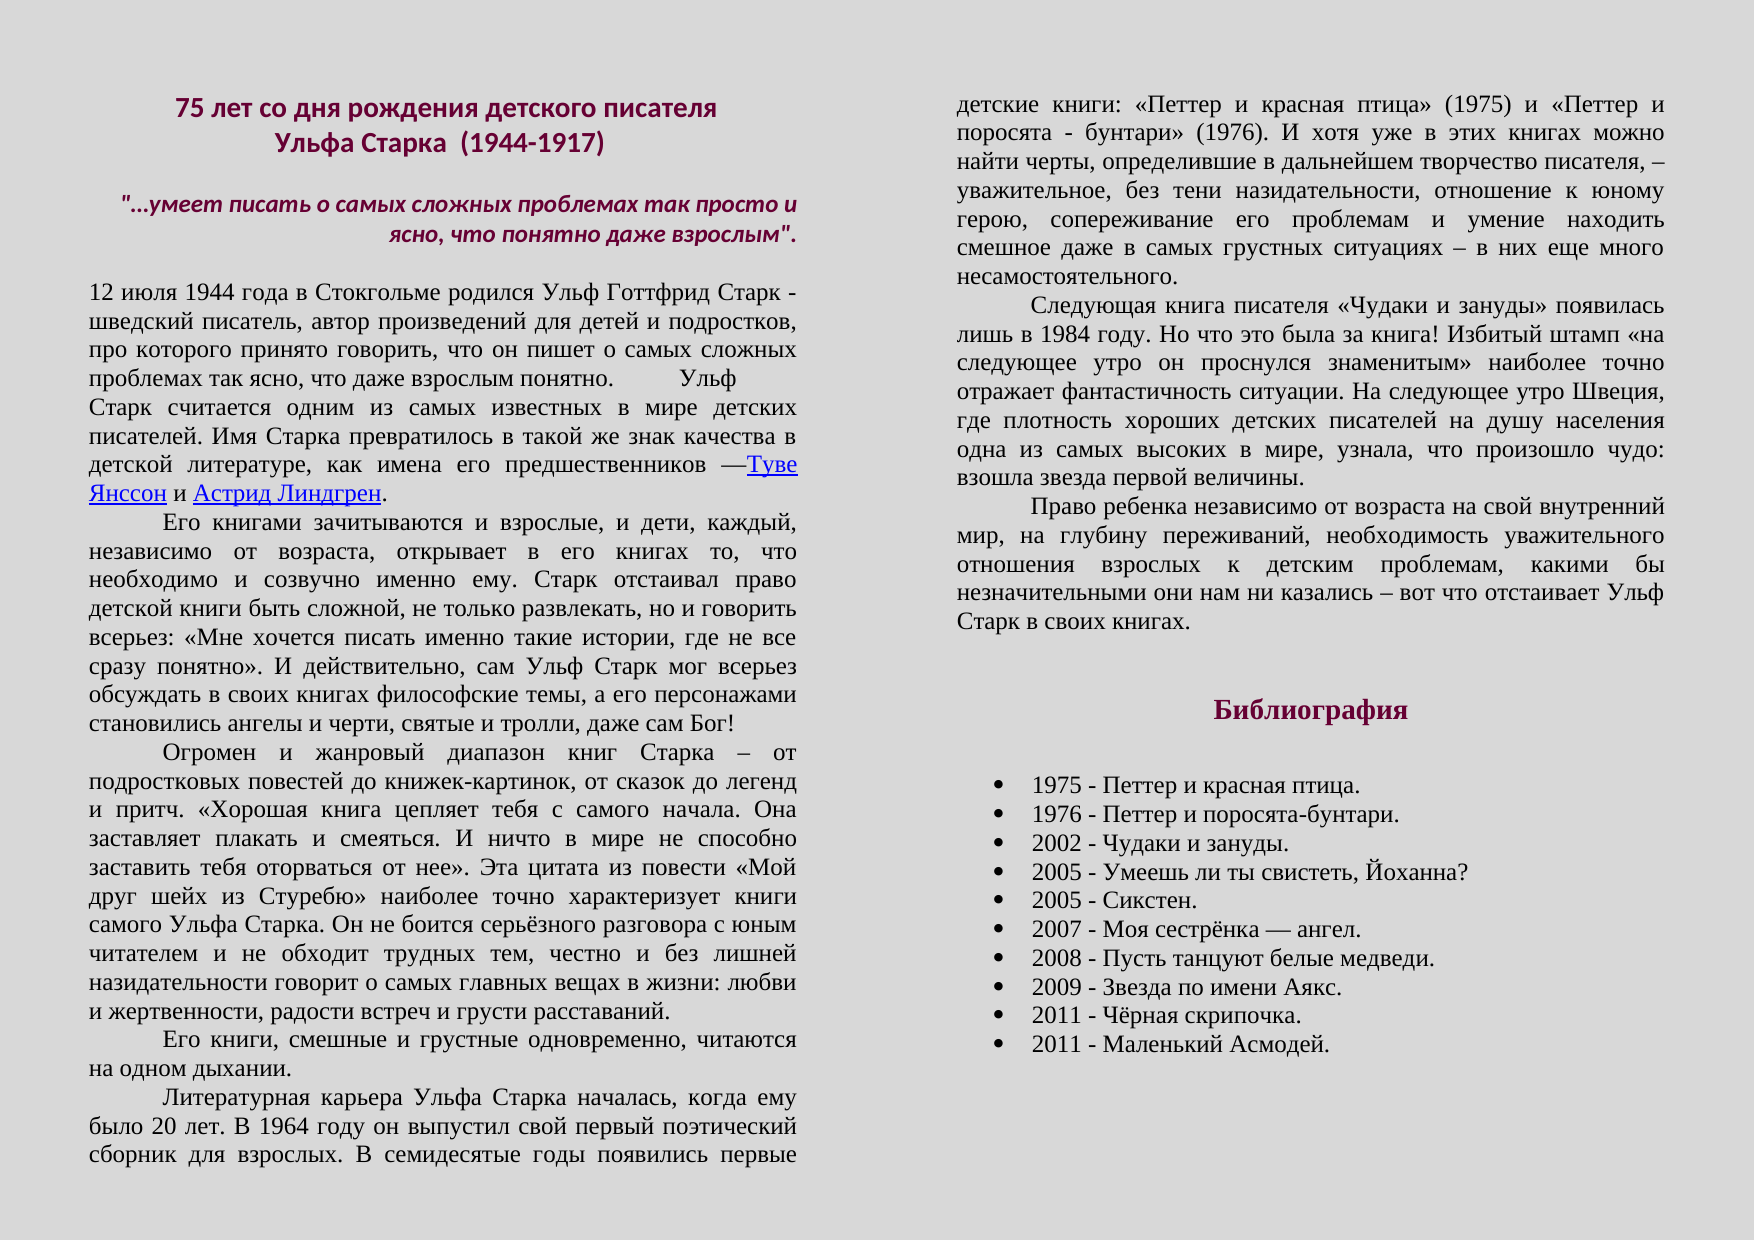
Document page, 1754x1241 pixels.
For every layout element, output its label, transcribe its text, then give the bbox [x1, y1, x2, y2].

text Право ребенка независимо от возраста на свой внутренний мир, на глубину переживаний, необходимость уважительного отношения взрослых к детским проблемам, какими бы незначительными они нам ни казались – вот что отстаивает Ульф Старк в своих книгах. [957, 491, 1665, 635]
text "…умеет писать о самых сложных проблемах так просто и ясно, что понятно даже взрослым". [89, 188, 797, 249]
text Литературная карьера Ульфа Старка началась, когда ему было 20 лет. В 1964 году он выпустил свой первый поэтический сборник для взрослых. В семидесятые годы появились первые детские книги: «Петтер и красная птица» (1975) и «Петтер и поросята - бунтари» (1976). И хотя уже в этих книгах можно найти черты, определившие в дальнейшем творчество писателя, – уважительное, без тени назидательности, отношение к юному герою, сопереживание его проблемам и умение находить смешное даже в самых грустных ситуациях – в них еще много несамостоятельного. [957, 89, 1665, 290]
list 2002 - Чудаки и зануды. [994, 828, 1665, 857]
text Огромен и жанровый диапазон книг Старка – от подростковых повестей до книжек-картинок, от сказок до легенд и притч. «Хорошая книга цепляет тебя с самого начала. Она заставляет плакать и смеяться. И ничто в мире не способно заставить тебя оторваться от нее». Эта цитата из повести «Мой друг шейх из Стуребю» наиболее точно характеризует книги самого Ульфа Старка. Он не боится серьёзного разговора с юным читателем и не обходит трудных тем, честно и без лишней назидательности говорит о самых главных вещах в жизни: любви и жертвенности, радости встреч и грусти расставаний. [89, 737, 797, 1024]
list 2011 - Чёрная скрипочка. [994, 1000, 1665, 1029]
text Следующая книга писателя «Чудаки и зануды» появилась лишь в 1984 году. Но что это была за книга! Избитый штамп «на следующее утро он проснулся знаменитым» наиболее точно отражает фантастичность ситуации. На следующее утро Швеция, где плотность хороших детских писателей на душу населения одна из самых высоких в мире, узнала, что произошло чудо: взошла звезда первой величины. [957, 290, 1665, 491]
list 2005 - Умеешь ли ты свистеть, Йоханна? [994, 857, 1665, 885]
text 75 лет со дня рождения детского писателя Ульфа Старка (1944-1917) [89, 89, 797, 188]
list 1976 - Петтер и поросята-бунтари. [994, 799, 1665, 828]
list 2005 - Сикстен. [994, 885, 1665, 914]
list 1975 - Петтер и красная птица. [994, 770, 1665, 799]
text Его книги, смешные и грустные одновременно, читаются на одном дыхании. [89, 1024, 797, 1082]
list 2007 - Моя сестрёнка — ангел. [994, 914, 1665, 943]
list 2008 - Пусть танцуют белые медведи. [994, 943, 1665, 972]
text Библиография [957, 692, 1665, 726]
list 2011 - Маленький Асмодей. [994, 1029, 1665, 1058]
text Его книгами зачитываются и взрослые, и дети, каждый, независимо от возраста, открывает в его книгах то, что необходимо и созвучно именно ему. Старк отстаивал право детской книги быть сложной, не только развлекать, но и говорить всерьез: «Мне хочется писать именно такие истории, где не все сразу понятно». И действительно, сам Ульф Старк мог всерьез обсуждать в своих книгах философские темы, а его персонажами становились ангелы и черти, святые и тролли, даже сам Бог! [89, 507, 797, 737]
text 12 июля 1944 года в Стокгольме родился Ульф Готтфрид Старк - шведский писатель, автор произведений для детей и подростков, про которого принято говорить, что он пишет о самых сложных проблемах так ясно, что даже взрослым понятно. Ульф Старк считается одним из самых известных в мире детских писателей. Имя Старка превратилось в такой же знак качества в детской литературе, как имена его предшественников —Туве Янссон и Астрид Линдгрен. [89, 277, 797, 507]
text Литературная карьера Ульфа Старка началась, когда ему было 20 лет. В 1964 году он выпустил свой первый поэтический сборник для взрослых. В семидесятые годы появились первые детские книги: «Петтер и красная птица» (1975) и «Петтер и поросята - бунтари» (1976). И хотя уже в этих книгах можно найти черты, определившие в дальнейшем творчество писателя, – уважительное, без тени назидательности, отношение к юному герою, сопереживание его проблемам и умение находить смешное даже в самых грустных ситуациях – в них еще много несамостоятельного. [89, 1082, 797, 1168]
list 2009 - Звезда по имени Аякс. [994, 972, 1665, 1000]
